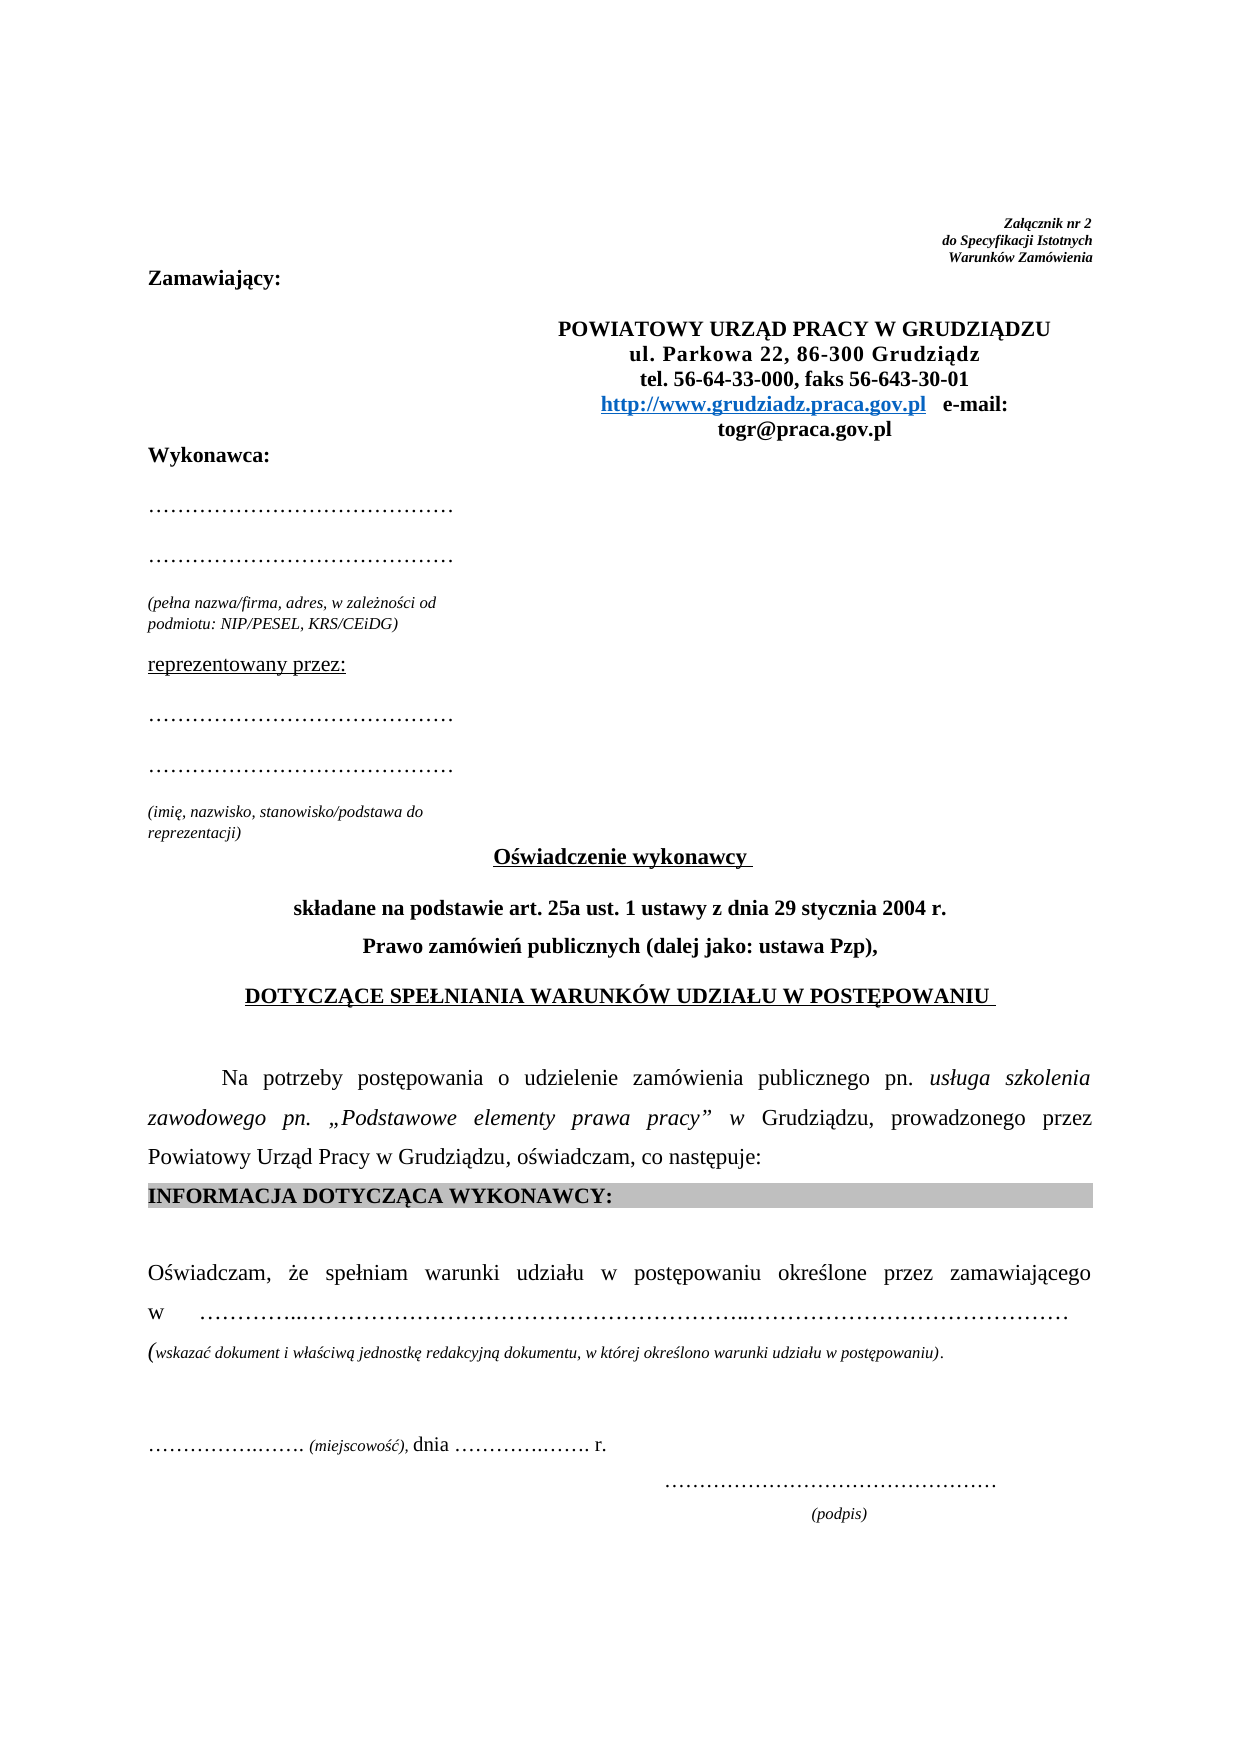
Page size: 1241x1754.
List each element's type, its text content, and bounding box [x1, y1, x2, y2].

text (pełna nazwa/firma, adres, w zależności od podmiotu: NIP/PESEL, KRS/CEiDG) [148, 593, 472, 633]
text POWIATOWY URZĄD PRACY W GRUDZIĄDZU [516, 316, 1093, 341]
text ………………………………………………………………………… [148, 492, 472, 568]
text do Specyfikacji Istotnych [885, 232, 1093, 248]
text ul. Parkowa 22, 86-300 Grudziądz [516, 341, 1093, 366]
text DOTYCZĄCE SPEŁNIANIA WARUNKÓW UDZIAŁU W POSTĘPOWANIU [148, 983, 1093, 1051]
text Oświadczam, że spełniam warunki udziału w postępowaniu określone przez zamawiającego w …………..…………………………………………………..…………………………………… (wskazać dokument i właściwą jednostkę redakcyjną dokumentu, w której określono warunki udziału w postępowaniu). [148, 1258, 1093, 1364]
text reprezentowany przez: [148, 651, 1093, 676]
text (podpis) [738, 1503, 1093, 1523]
text (imię, nazwisko, stanowisko/podstawa do reprezentacji) [148, 802, 472, 842]
text Załącznik nr 2 [885, 215, 1093, 232]
text http://www.grudziadz.praca.gov.pl e-mail: togr@praca.gov.pl [516, 391, 1093, 442]
text Wykonawca: [148, 442, 1093, 467]
text Prawo zamówień publicznych (dalej jako: ustawa Pzp), [148, 933, 1093, 958]
text składane na podstawie art. 25a ust. 1 ustawy z dnia 29 stycznia 2004 r. [148, 895, 1093, 920]
text Warunków Zamówienia [885, 248, 1093, 265]
text ………………………………………… [148, 1467, 1093, 1492]
text INFORMACJA DOTYCZĄCA WYKONAWCY: [148, 1183, 1093, 1208]
text Oświadczenie wykonawcy [148, 843, 1093, 869]
text ………………………………………………………………………… [148, 701, 472, 777]
text …………….……. (miejscowość), dnia ………….……. r. [148, 1431, 1093, 1456]
text Zamawiający: [148, 265, 1093, 290]
text Na potrzeby postępowania o udzielenie zamówienia publicznego pn. usługa szkolenia zawodowego pn. „Podstawowe elementy prawa pracy” w Grudziądzu, prowadzonego przez Powiatowy Urząd Pracy w Grudziądzu, oświadczam, co następuje: [148, 1064, 1093, 1170]
text tel. 56-64-33-000, faks 56-643-30-01 [516, 366, 1093, 391]
